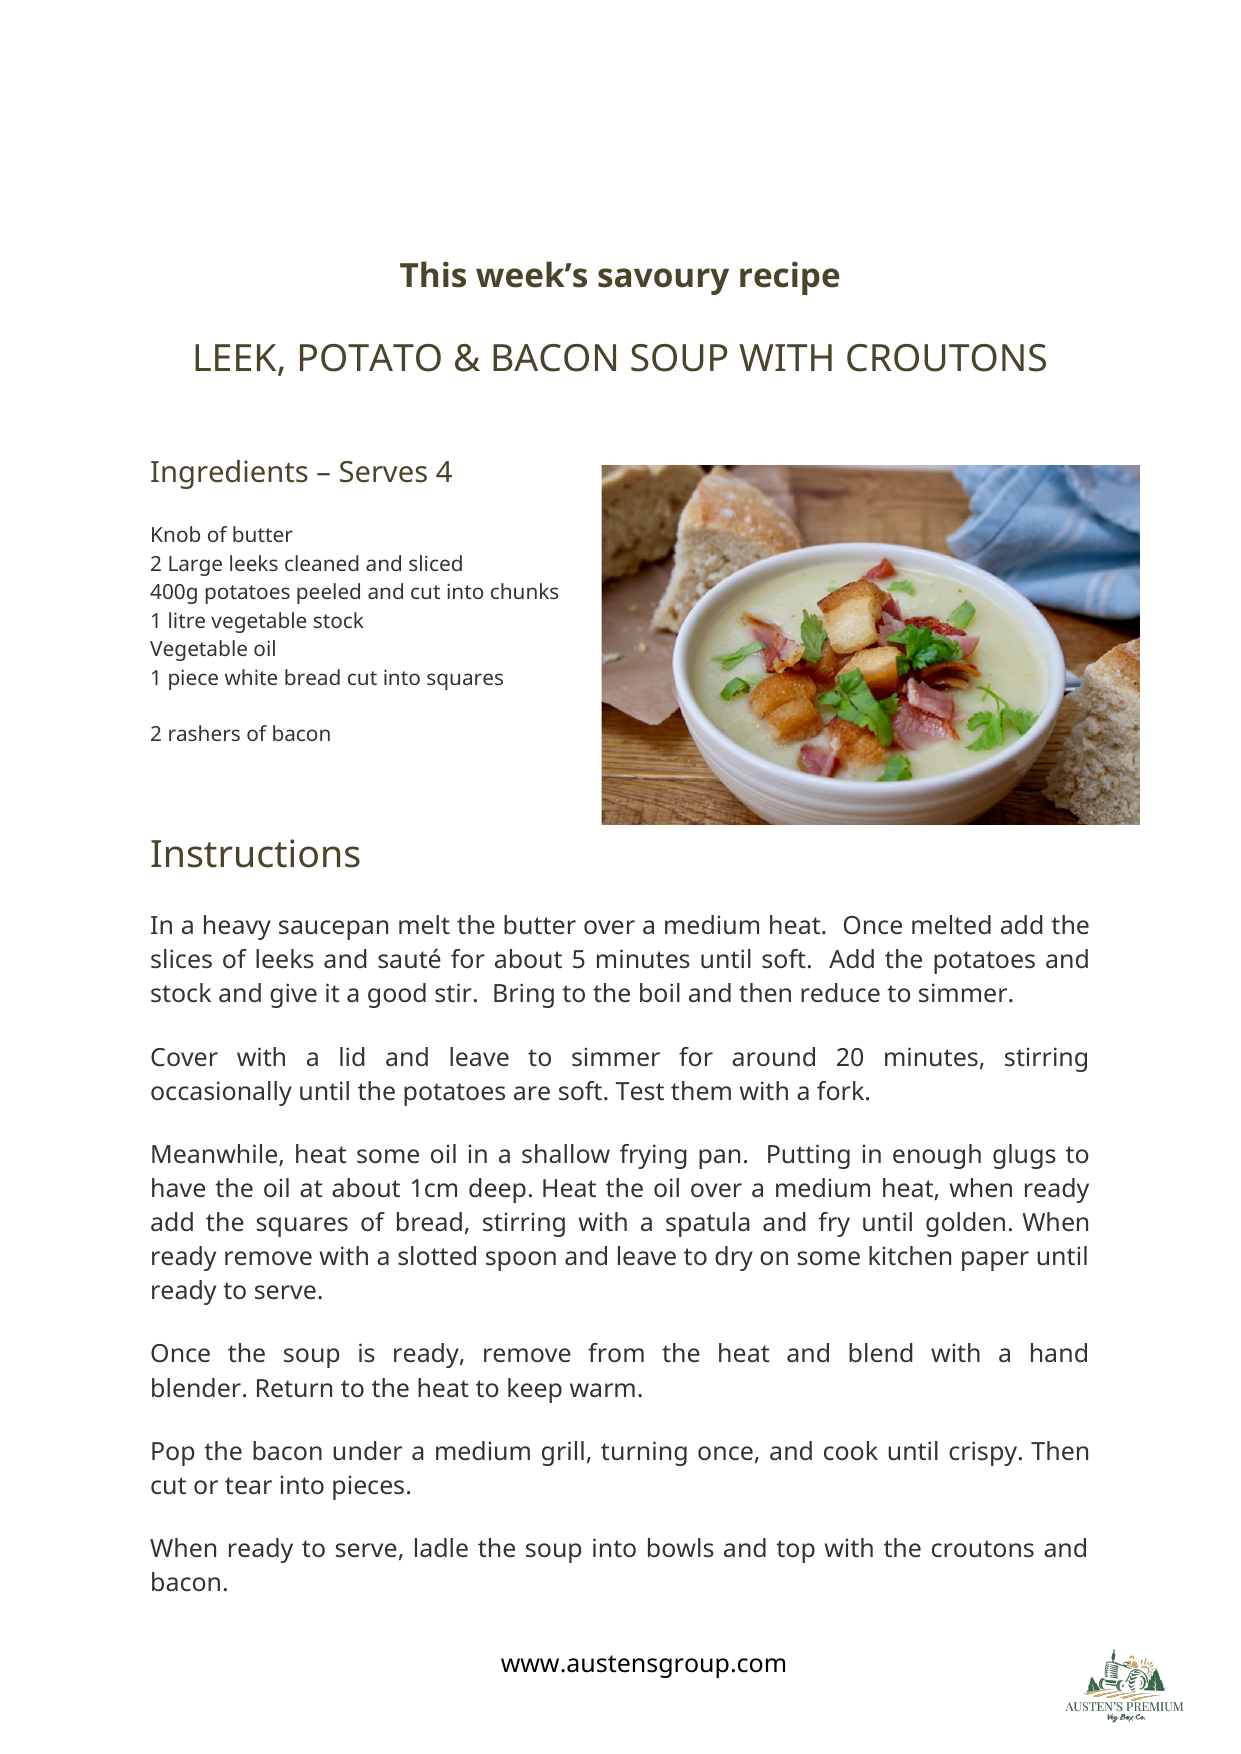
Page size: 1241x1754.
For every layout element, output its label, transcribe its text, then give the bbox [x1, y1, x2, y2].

picture [601, 465, 1140, 825]
text Pop the bacon under a medium grill, turning once, and cook until crispy. Then cut or tear into pieces. [150, 1433, 1090, 1502]
text 2 rashers of bacon [150, 691, 601, 748]
text Cover with a lid and leave to simmer for around 20 minutes, stirring occasionally until the potatoes are soft. Test them with a fork. [150, 1039, 1090, 1107]
text In a heavy saucepan melt the butter over a medium heat. Once melted add the slices of leeks and sauté for about 5 minutes until soft. Add the potatoes and stock and give it a good stir. Bring to the boil and then reduce to simmer. [150, 908, 1090, 1010]
text When ready to serve, ladle the soup into bowls and top with the croutons and bacon. [150, 1531, 1090, 1599]
text LEEK, POTATO & BACON SOUP WITH CROUTONS [150, 332, 1090, 383]
text Instructions [150, 828, 1090, 879]
text Once the soup is ready, remove from the heat and blend with a hand blender. Return to the heat to keep warm. [150, 1336, 1090, 1404]
picture [1039, 1632, 1227, 1746]
text Meanwhile, heat some oil in a shallow frying pan. Putting in enough glugs to have the oil at about 1cm deep. Heat the oil over a medium heat, when ready add the squares of bread, stirring with a spatula and fry until golden. When ready remove with a slotted spoon and leave to dry on some kitchen paper until ready to serve. [150, 1137, 1090, 1307]
text Knob of butter 2 Large leeks cleaned and sliced 400g potatoes peeled and cut into chunks 1 litre vegetable stock Vegetable oil 1 piece white bread cut into squares [150, 521, 601, 691]
text This week’s savoury recipe [150, 252, 1090, 297]
text Ingredients – Serves 4 [150, 451, 1090, 491]
